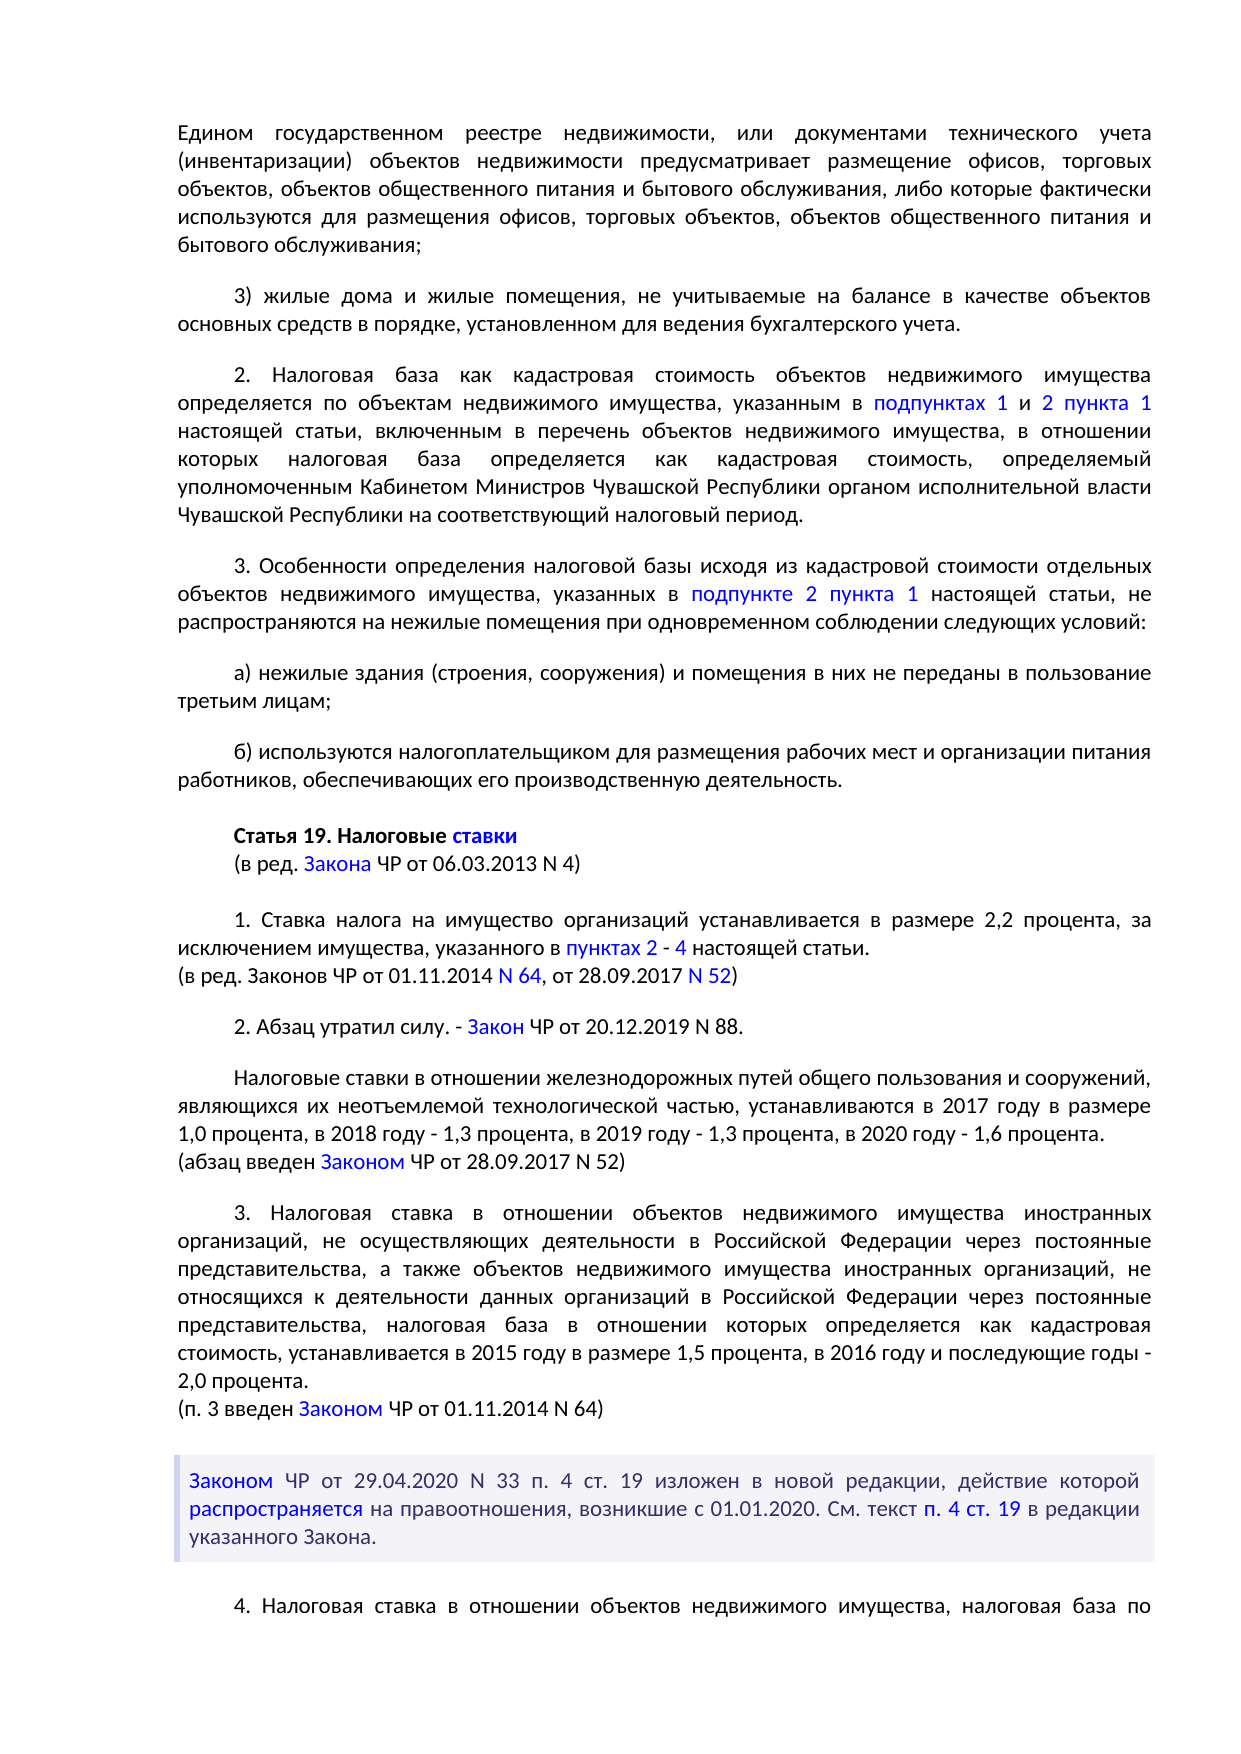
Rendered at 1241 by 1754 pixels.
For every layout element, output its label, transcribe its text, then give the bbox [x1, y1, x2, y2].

text 3. Налоговая ставка в отношении объектов недвижимого имущества иностранных организаций, не осуществляющих деятельности в Российской Федерации через постоянные представительства, а также объектов недвижимого имущества иностранных организаций, не относящихся к деятельности данных организаций в Российской Федерации через постоянные представительства, налоговая база в отношении которых определяется как кадастровая стоимость, устанавливается в 2015 году в размере 1,5 процента, в 2016 году и последующие годы - 2,0 процента. [177, 1198, 1152, 1394]
text 1. Ставка налога на имущество организаций устанавливается в размере 2,2 процента, за исключением имущества, указанного в пунктах 2 - 4 настоящей статьи. [177, 905, 1152, 961]
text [177, 118, 1152, 258]
text а) нежилые здания (строения, сооружения) и помещения в них не переданы в пользование третьим лицам; [177, 658, 1152, 714]
text 3) жилые дома и жилые помещения, не учитываемые на балансе в качестве объектов основных средств в порядке, установленном для ведения бухгалтерского учета. [177, 281, 1152, 337]
text (в ред. Закона ЧР от 06.03.2013 N 4) [177, 849, 1152, 877]
text б) используются налогоплательщиком для размещения рабочих мест и организации питания работников, обеспечивающих его производственную деятельность. [177, 737, 1152, 793]
text Налоговые ставки в отношении железнодорожных путей общего пользования и сооружений, являющихся их неотъемлемой технологической частью, устанавливаются в 2017 году в размере 1,0 процента, в 2018 году - 1,3 процента, в 2019 году - 1,3 процента, в 2020 году - 1,6 процента. [177, 1063, 1152, 1147]
table_header Законом ЧР от 29.04.2020 N 33 п. 4 ст. 19 изложен в новой редакции, действие которой распространяется на правоотношения, возникшие с 01.01.2020. См. текст п. 4 ст. 19 в редакции указанного Закона. [180, 1455, 1149, 1562]
text 2. Налоговая база как кадастровая стоимость объектов недвижимого имущества определяется по объектам недвижимого имущества, указанным в подпунктах 1 и 2 пункта 1 настоящей статьи, включенным в перечень объектов недвижимого имущества, в отношении которых налоговая база определяется как кадастровая стоимость, определяемый уполномоченным Кабинетом Министров Чувашской Республики органом исполнительной власти Чувашской Республики на соответствующий налоговый период. [177, 360, 1152, 528]
text 3. Особенности определения налоговой базы исходя из кадастровой стоимости отдельных объектов недвижимого имущества, указанных в подпункте 2 пункта 1 настоящей статьи, не распространяются на нежилые помещения при одновременном соблюдении следующих условий: [177, 551, 1152, 635]
text (в ред. Законов ЧР от 01.11.2014 N 64, от 28.09.2017 N 52) [177, 961, 1152, 989]
text 2. Абзац утратил силу. - Закон ЧР от 20.12.2019 N 88. [177, 1012, 1152, 1040]
title Статья 19. Налоговые ставки [177, 821, 1152, 849]
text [177, 1591, 1152, 1619]
text (п. 3 введен Законом ЧР от 01.11.2014 N 64) [177, 1394, 1152, 1422]
text (абзац введен Законом ЧР от 28.09.2017 N 52) [177, 1147, 1152, 1175]
